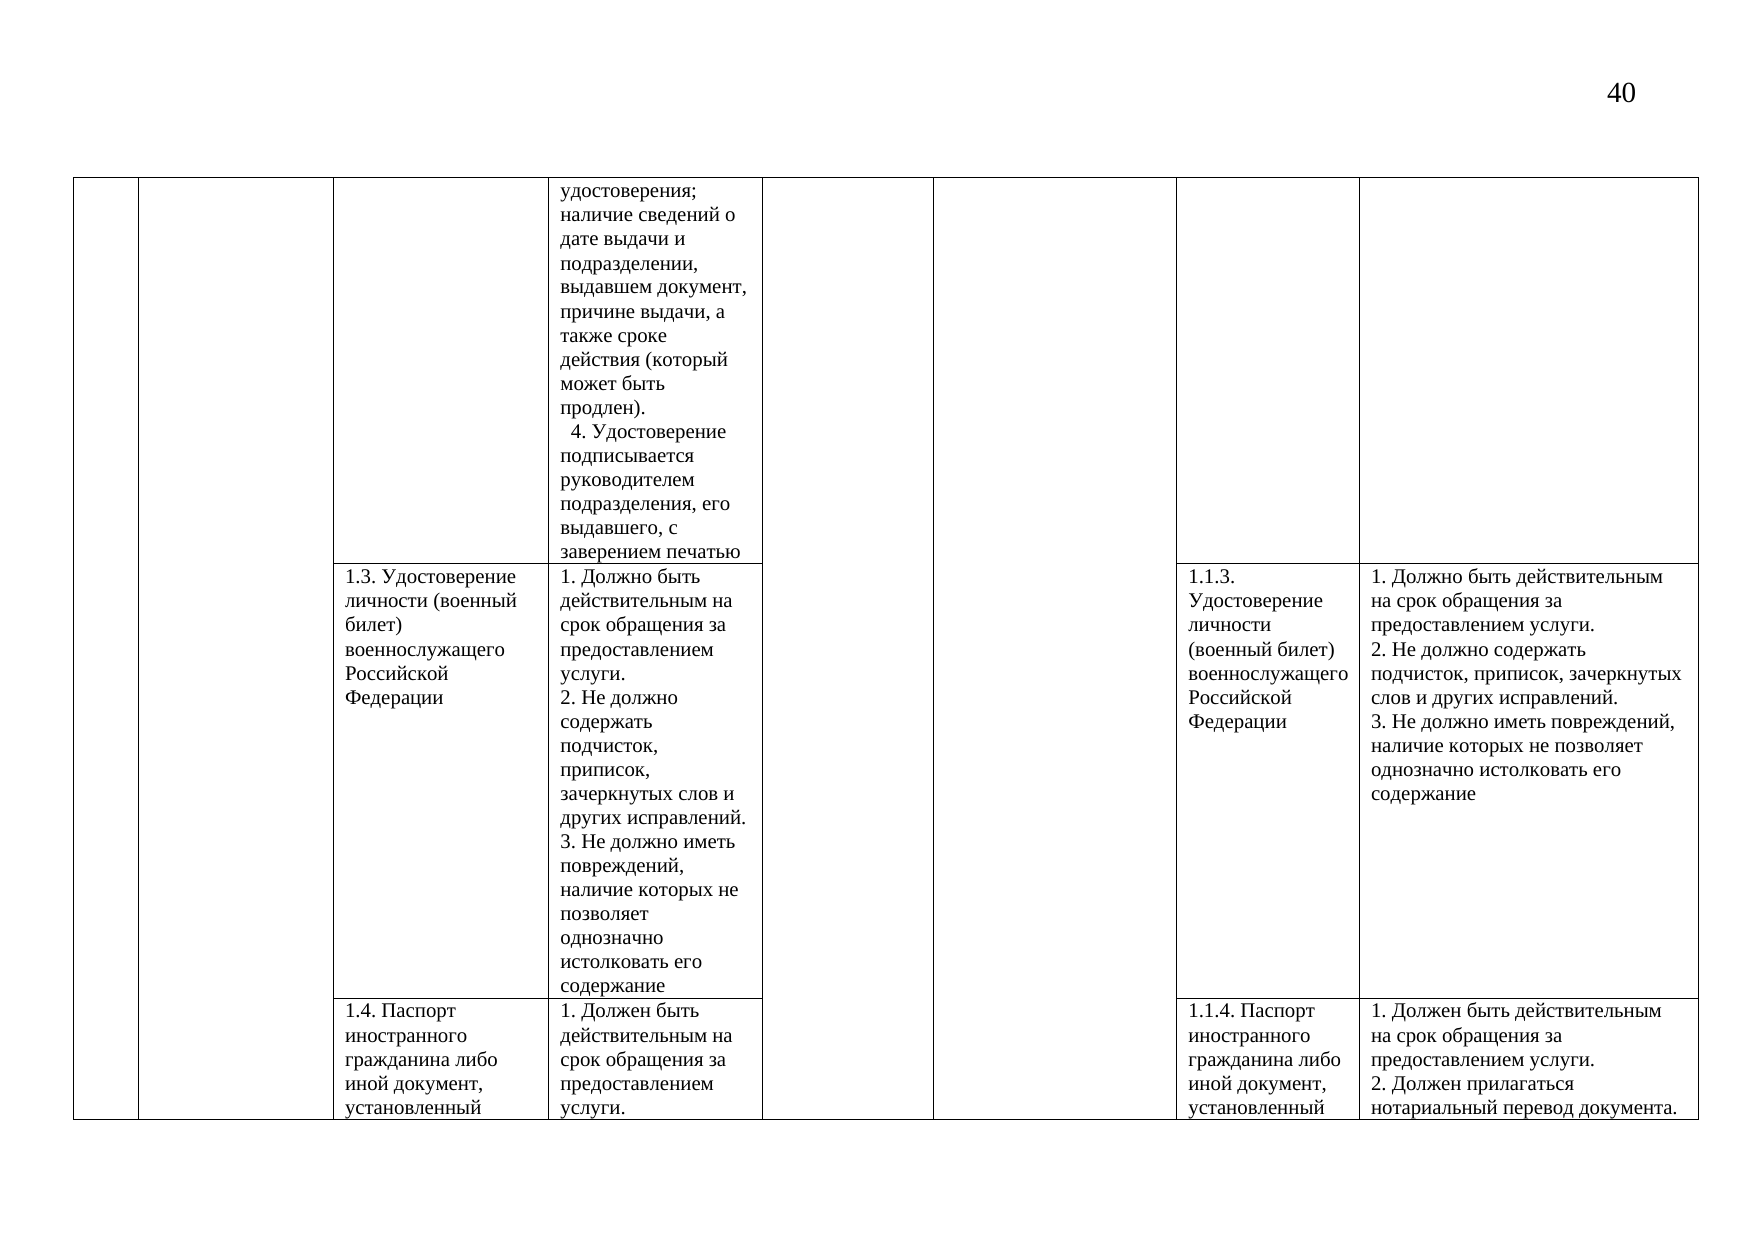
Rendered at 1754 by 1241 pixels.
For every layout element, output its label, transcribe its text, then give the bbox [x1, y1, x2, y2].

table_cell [1360, 999, 1698, 1119]
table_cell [334, 178, 548, 563]
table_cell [1177, 178, 1359, 563]
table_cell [549, 178, 762, 563]
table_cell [549, 999, 762, 1119]
table_cell 1.1.3. Удостоверение личности (военный билет) военнослужащего Российской Федерации [1177, 564, 1359, 997]
table_cell 1. Должно быть действительным на срок обращения за предоставлением услуги. 2. Не должно содержать подчисток, приписок, зачеркнутых слов и других исправлений. 3. Не должно иметь повреждений, наличие которых не позволяет однозначно истолковать его содержание [549, 564, 762, 997]
table_cell 1. Должно быть действительным на срок обращения за предоставлением услуги. 2. Не должно содержать подчисток, приписок, зачеркнутых слов и других исправлений. 3. Не должно иметь повреждений, наличие которых не позволяет однозначно истолковать его содержание [1360, 564, 1698, 997]
table_cell 1.3. Удостоверение личности (военный билет) военнослужащего Российской Федерации [334, 564, 548, 997]
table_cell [1177, 999, 1359, 1119]
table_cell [334, 999, 548, 1119]
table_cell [1360, 178, 1698, 563]
